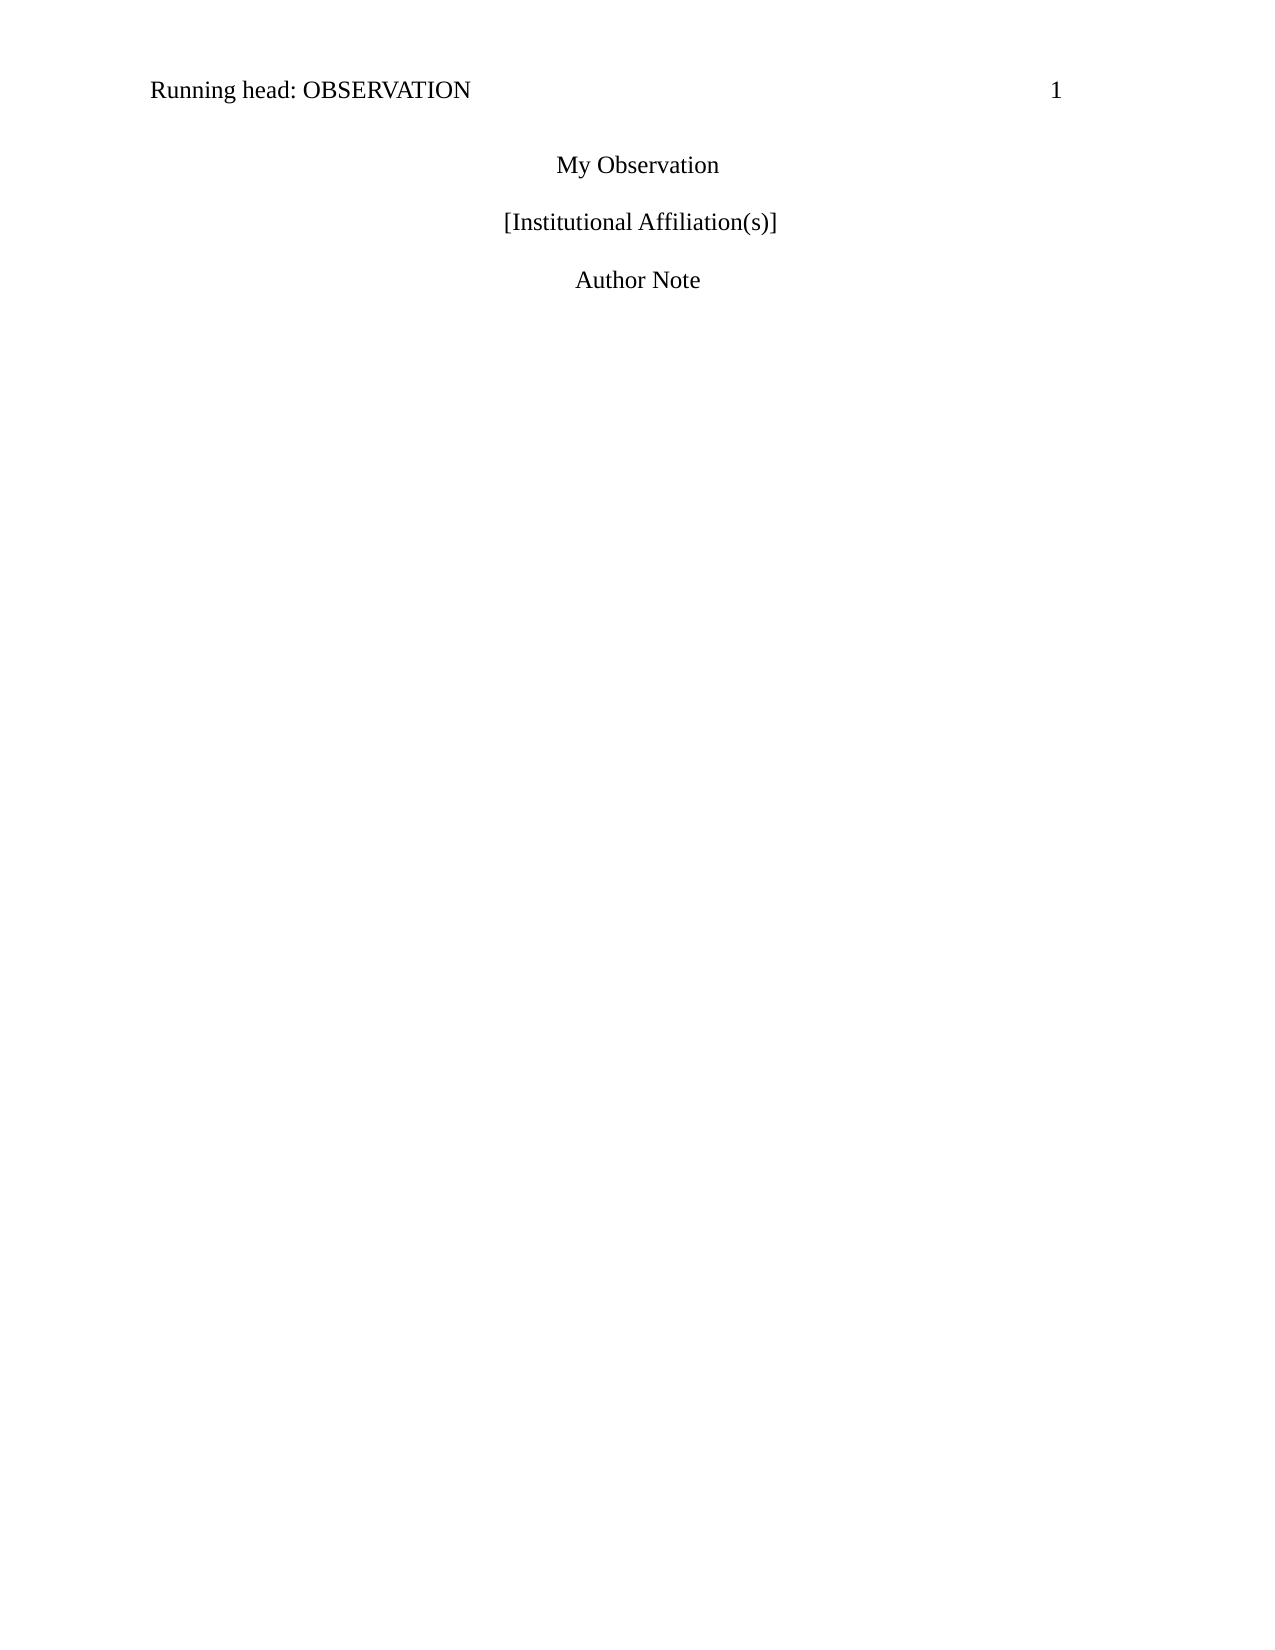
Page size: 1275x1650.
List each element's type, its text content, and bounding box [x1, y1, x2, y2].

title [Institutional Affiliation(s)] [150, 207, 1125, 236]
title My Observation [150, 150, 1125, 179]
title Author Note [150, 265, 1125, 294]
